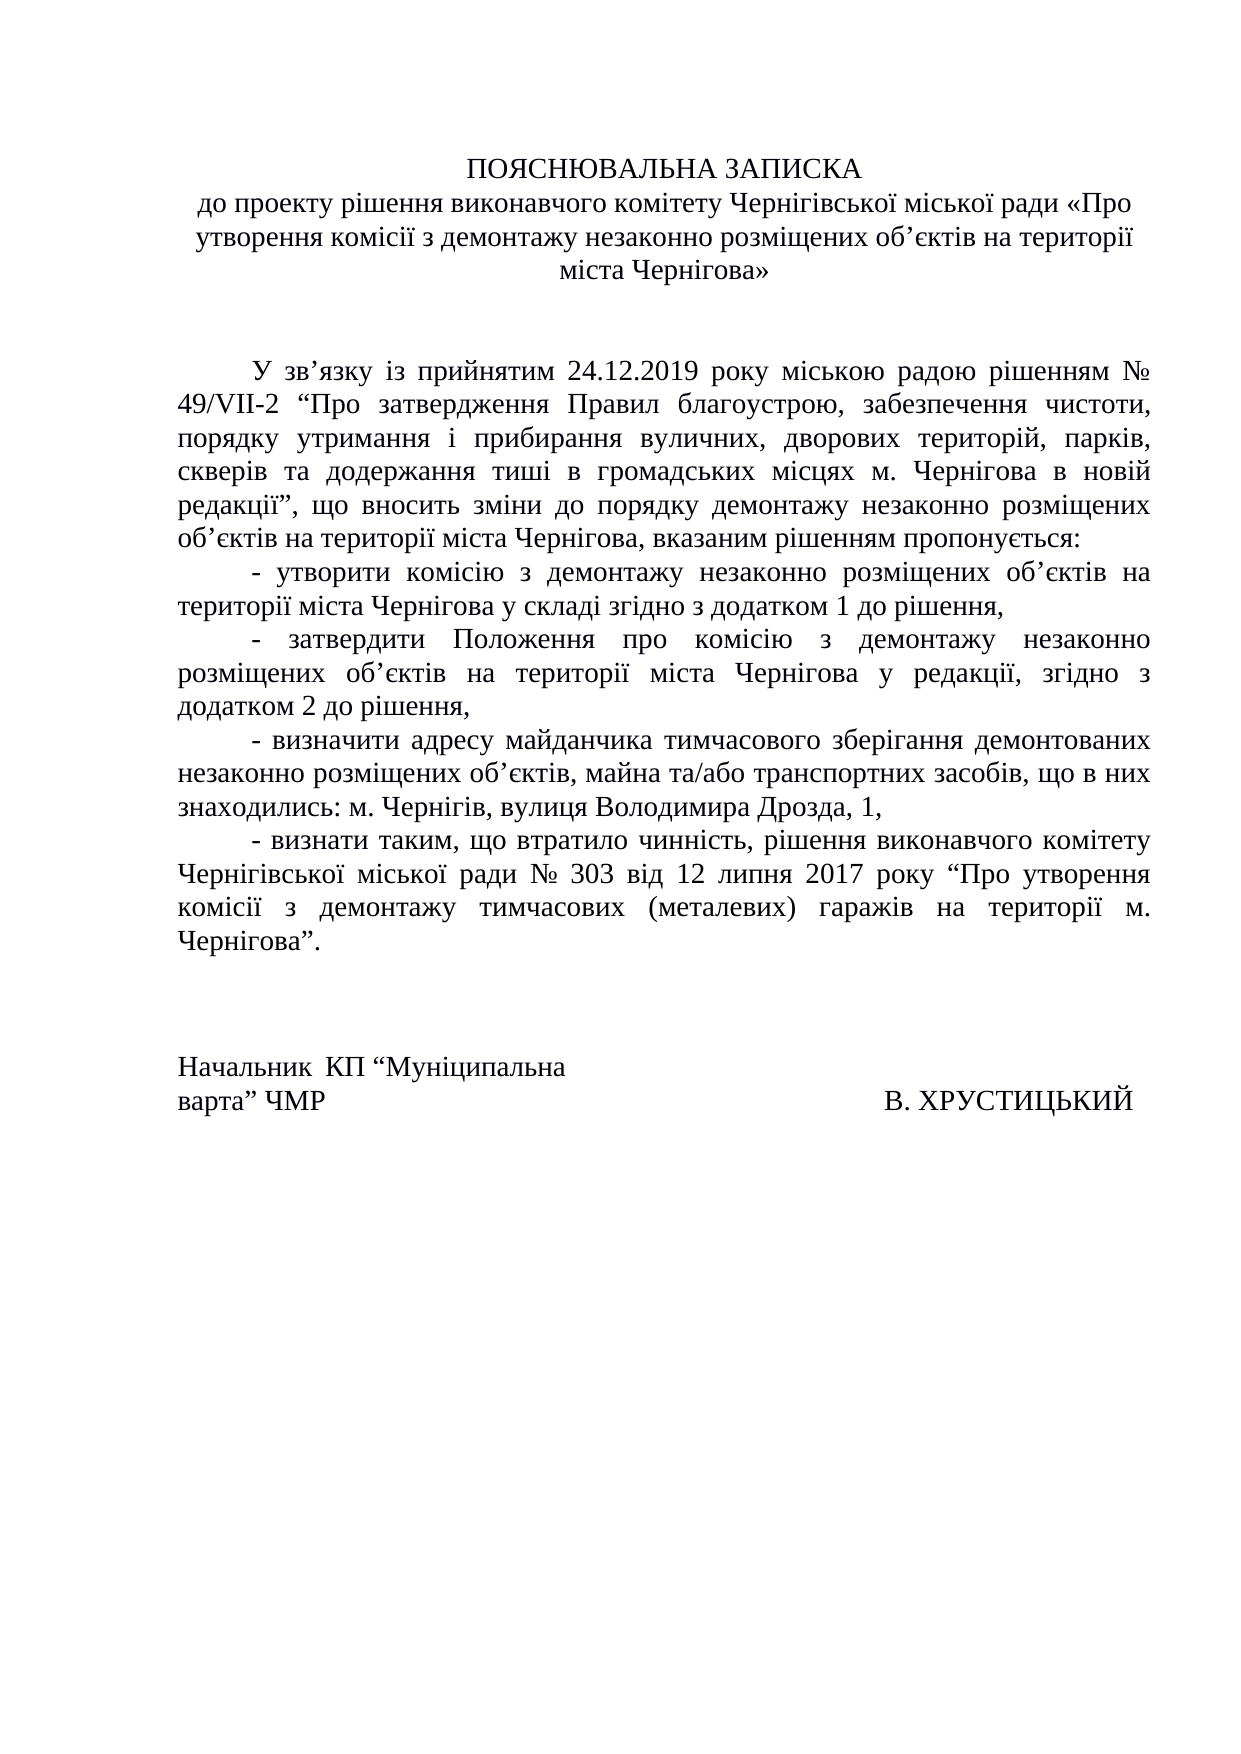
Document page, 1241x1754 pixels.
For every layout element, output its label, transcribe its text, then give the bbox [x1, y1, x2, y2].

text ПОЯСНЮВАЛЬНА ЗАПИСКА [177, 152, 1152, 185]
text - утворити комісію з демонтажу незаконно розміщених обʼєктів на території міста Чернігова у складі згідно з додатком 1 до рішення, [177, 554, 1152, 621]
text - визнати таким, що втратило чинність, рішення виконавчого комітету Чернігівської міської ради № 303 від 12 липня 2017 року “Про утворення комісії з демонтажу тимчасових (металевих) гаражів на території м. Чернігова”. [177, 822, 1152, 957]
text Начальник КП “Муніципальна [177, 1049, 1152, 1083]
text - затвердити Положення про комісію з демонтажу незаконно розміщених обʼєктів на території міста Чернігова у редакції, згідно з додатком 2 до рішення, [177, 621, 1152, 722]
text до проекту рішення виконавчого комітету Чернігівської міської ради «Про утворення комісії з демонтажу незаконно розміщених обʼєктів на території міста Чернігова» [177, 185, 1152, 286]
text варта” ЧМР В. ХРУСТИЦЬКИЙ [177, 1083, 1152, 1117]
text У зв’язку із прийнятим 24.12.2019 року міською радою рішенням № 49/VII-2 “Про затвердження Правил благоустрою, забезпечення чистоти, порядку утримання і прибирання вуличних, дворових територій, парків, скверів та додержання тиші в громадських місцях м. Чернігова в новій редакції”, що вносить зміни до порядку демонтажу незаконно розміщених обʼєктів на території міста Чернігова, вказаним рішенням пропонується: [177, 353, 1152, 554]
text - визначити адресу майданчика тимчасового зберігання демонтованих незаконно розміщених обʼєктів, майна та/або транспортних засобів, що в них знаходились: м. Чернігів, вулиця Володимира Дрозда, 1, [177, 722, 1152, 822]
